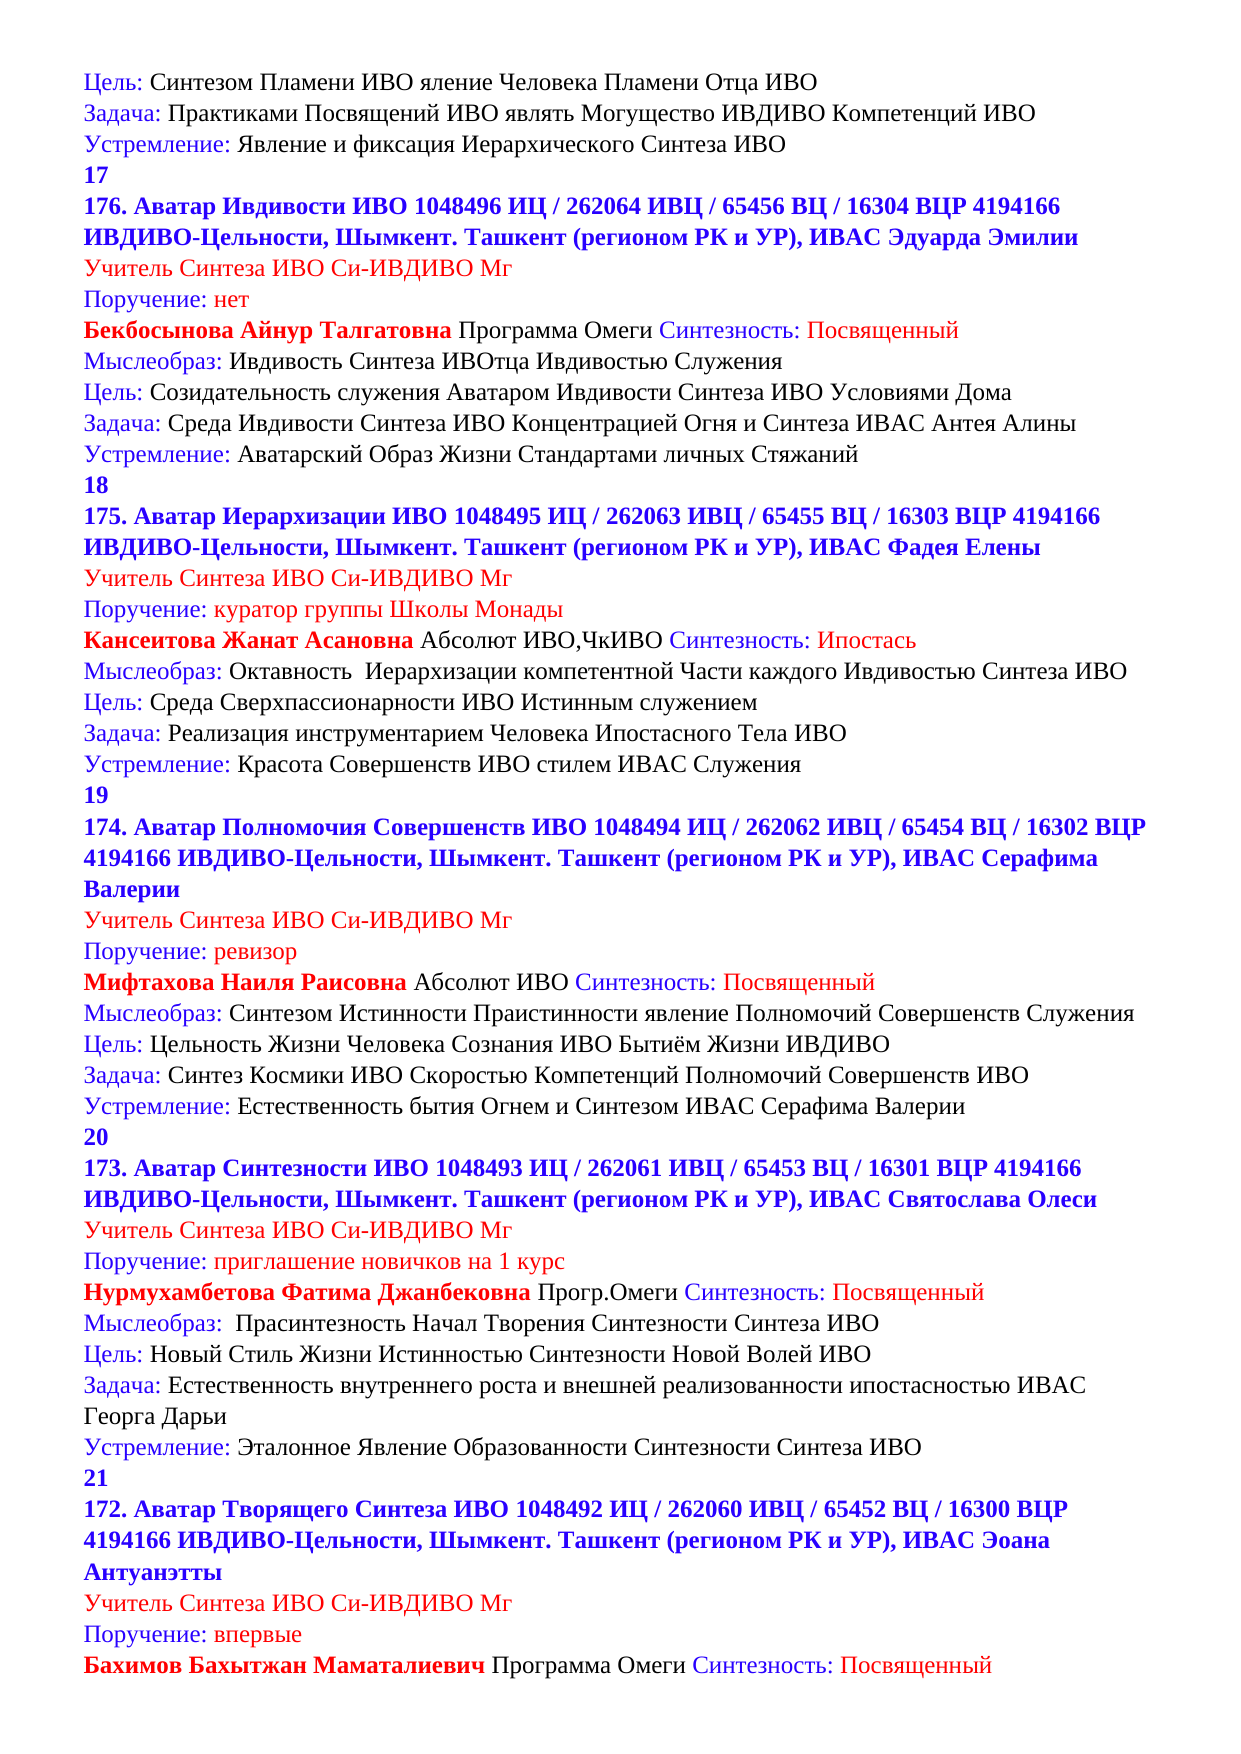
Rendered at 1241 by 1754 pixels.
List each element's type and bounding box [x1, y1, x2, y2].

text [83, 67, 1157, 1678]
